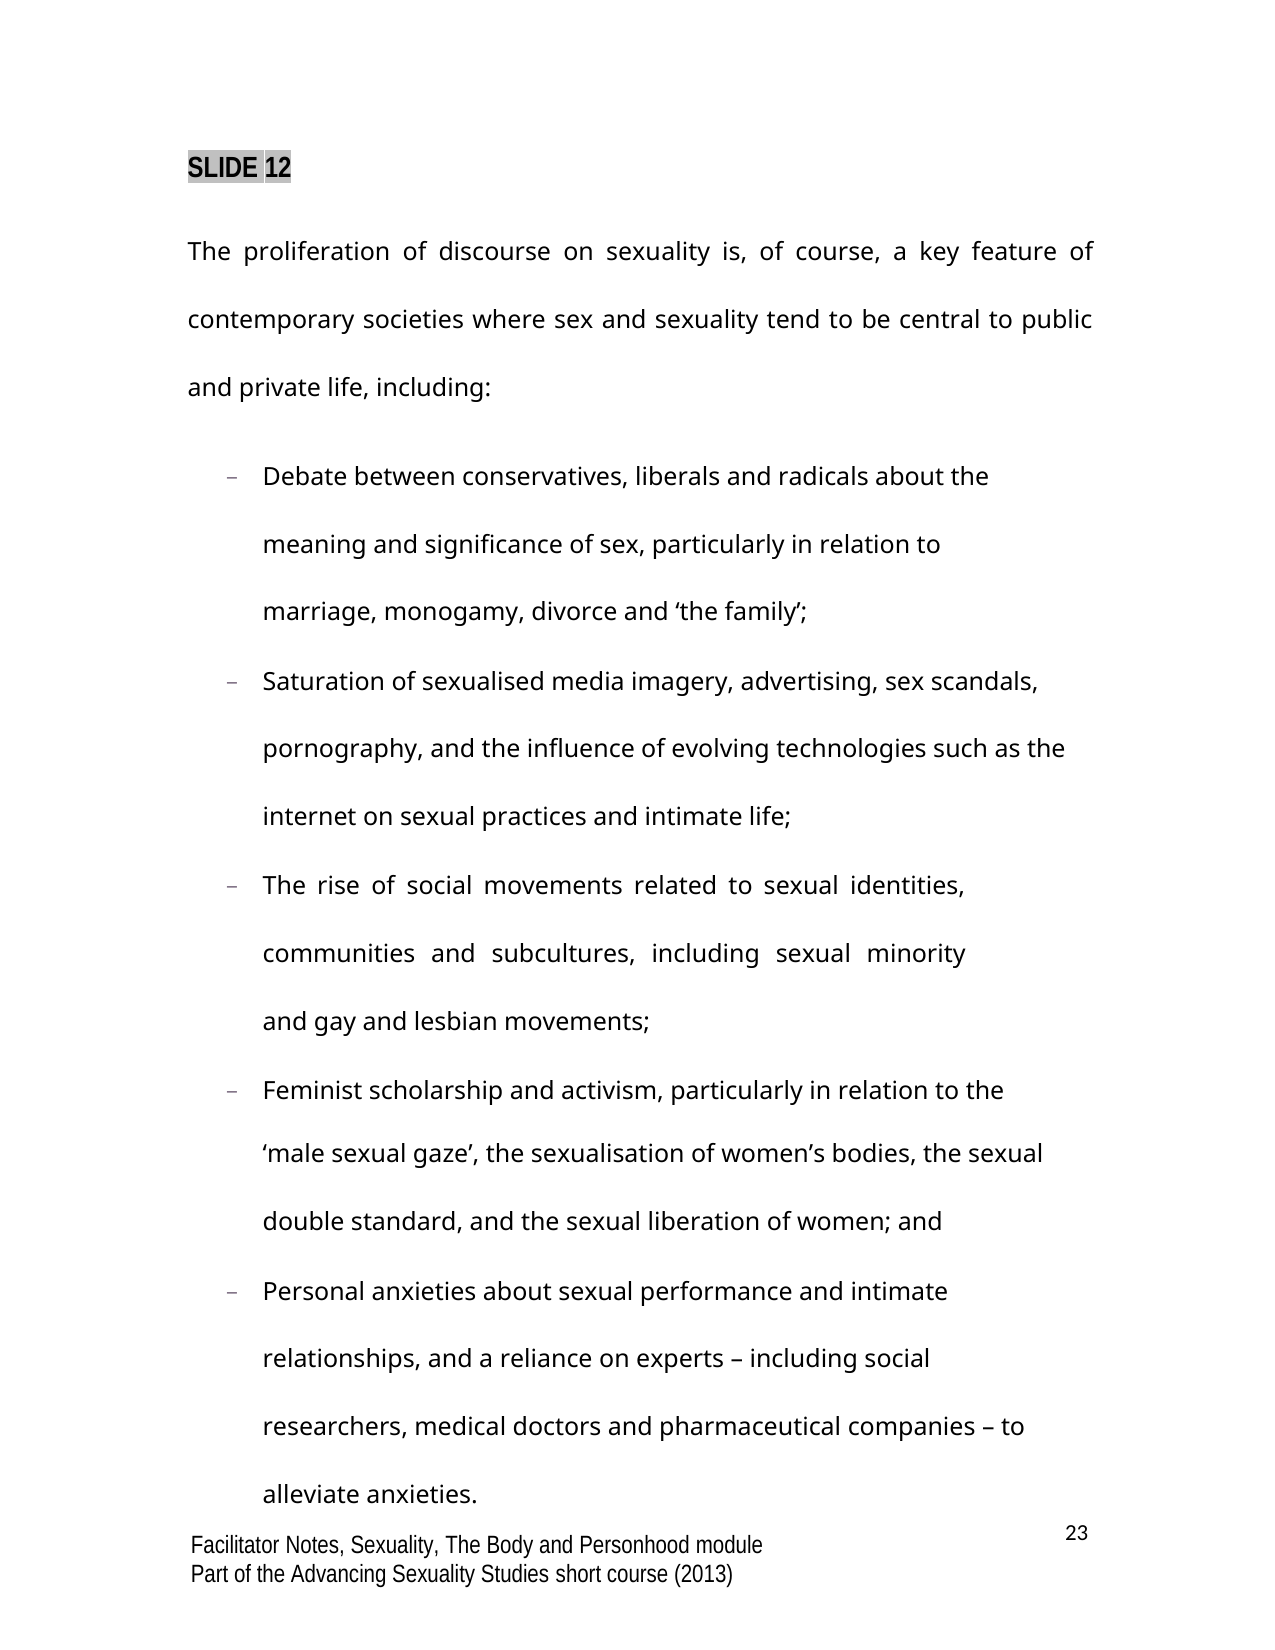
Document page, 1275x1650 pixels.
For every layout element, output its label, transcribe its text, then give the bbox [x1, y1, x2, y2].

text − The rise of social movements related to sexual identities, communities and subcultures, including sexual minority and gay and lesbian movements; [225, 868, 966, 1037]
text The proliferation of discourse on sexuality is, of course, a key feature of contemporary societies where sex and sexuality tend to be central to public and private life, including: [187, 233, 1094, 404]
text − Personal anxieties about sexual performance and intimate relationships, and a reliance on experts – including social researchers, medical doctors and pharmaceutical companies – to alleviate anxieties. [225, 1273, 1063, 1511]
text − Saturation of sexualised media imagery, advertising, sex scandals, pornography, and the influence of evolving technologies such as the internet on sexual practices and intimate life; [225, 663, 1082, 833]
text − Feminist scholarship and activism, particularly in relation to the [225, 1072, 1106, 1107]
text − Debate between conservatives, liberals and radicals about the meaning and significance of sex, particularly in relation to marriage, monogamy, divorce and ‘the family’; [225, 458, 1024, 628]
text ‘male sexual gaze’, the sexualisation of women’s bodies, the sexual double standard, and the sexual liberation of women; and [262, 1136, 1082, 1238]
